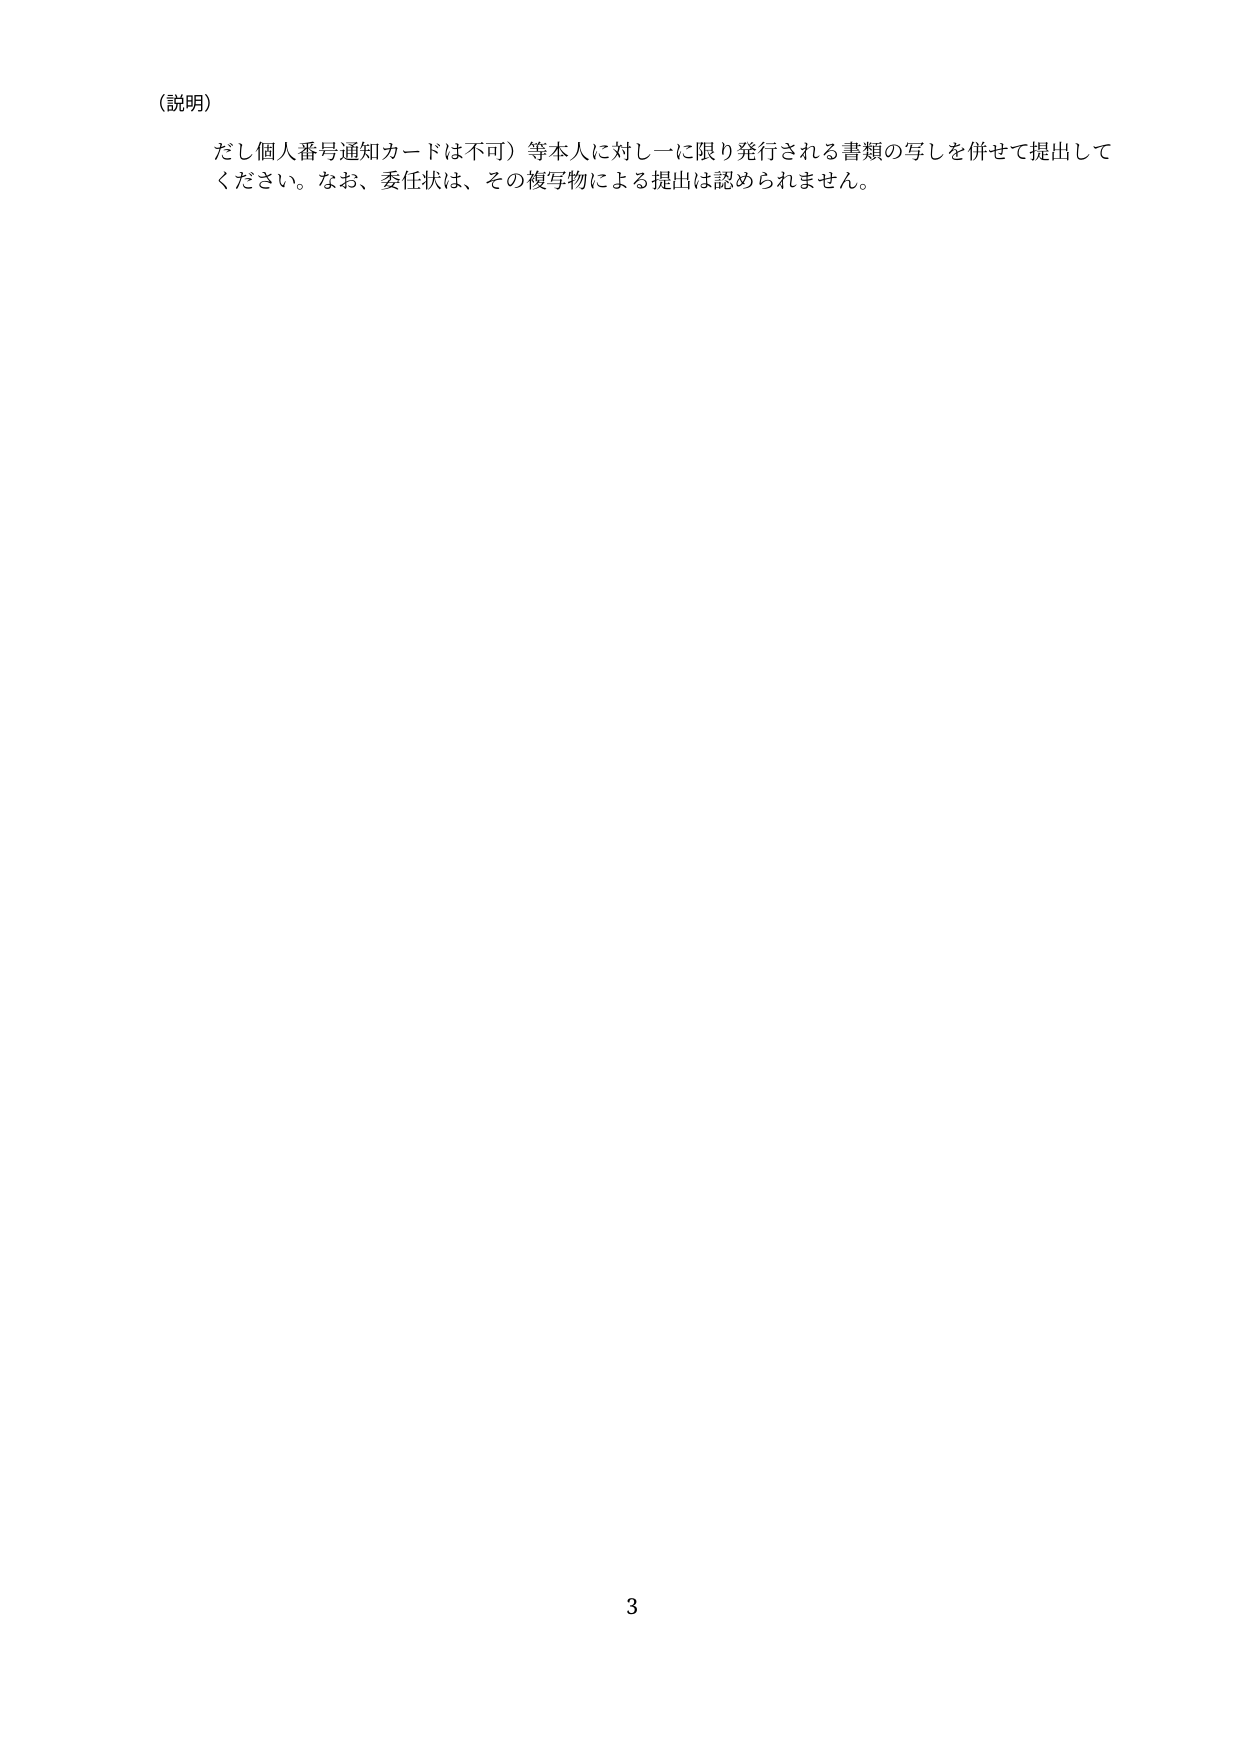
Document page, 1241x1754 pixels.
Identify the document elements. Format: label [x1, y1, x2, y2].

text [213, 136, 1116, 194]
